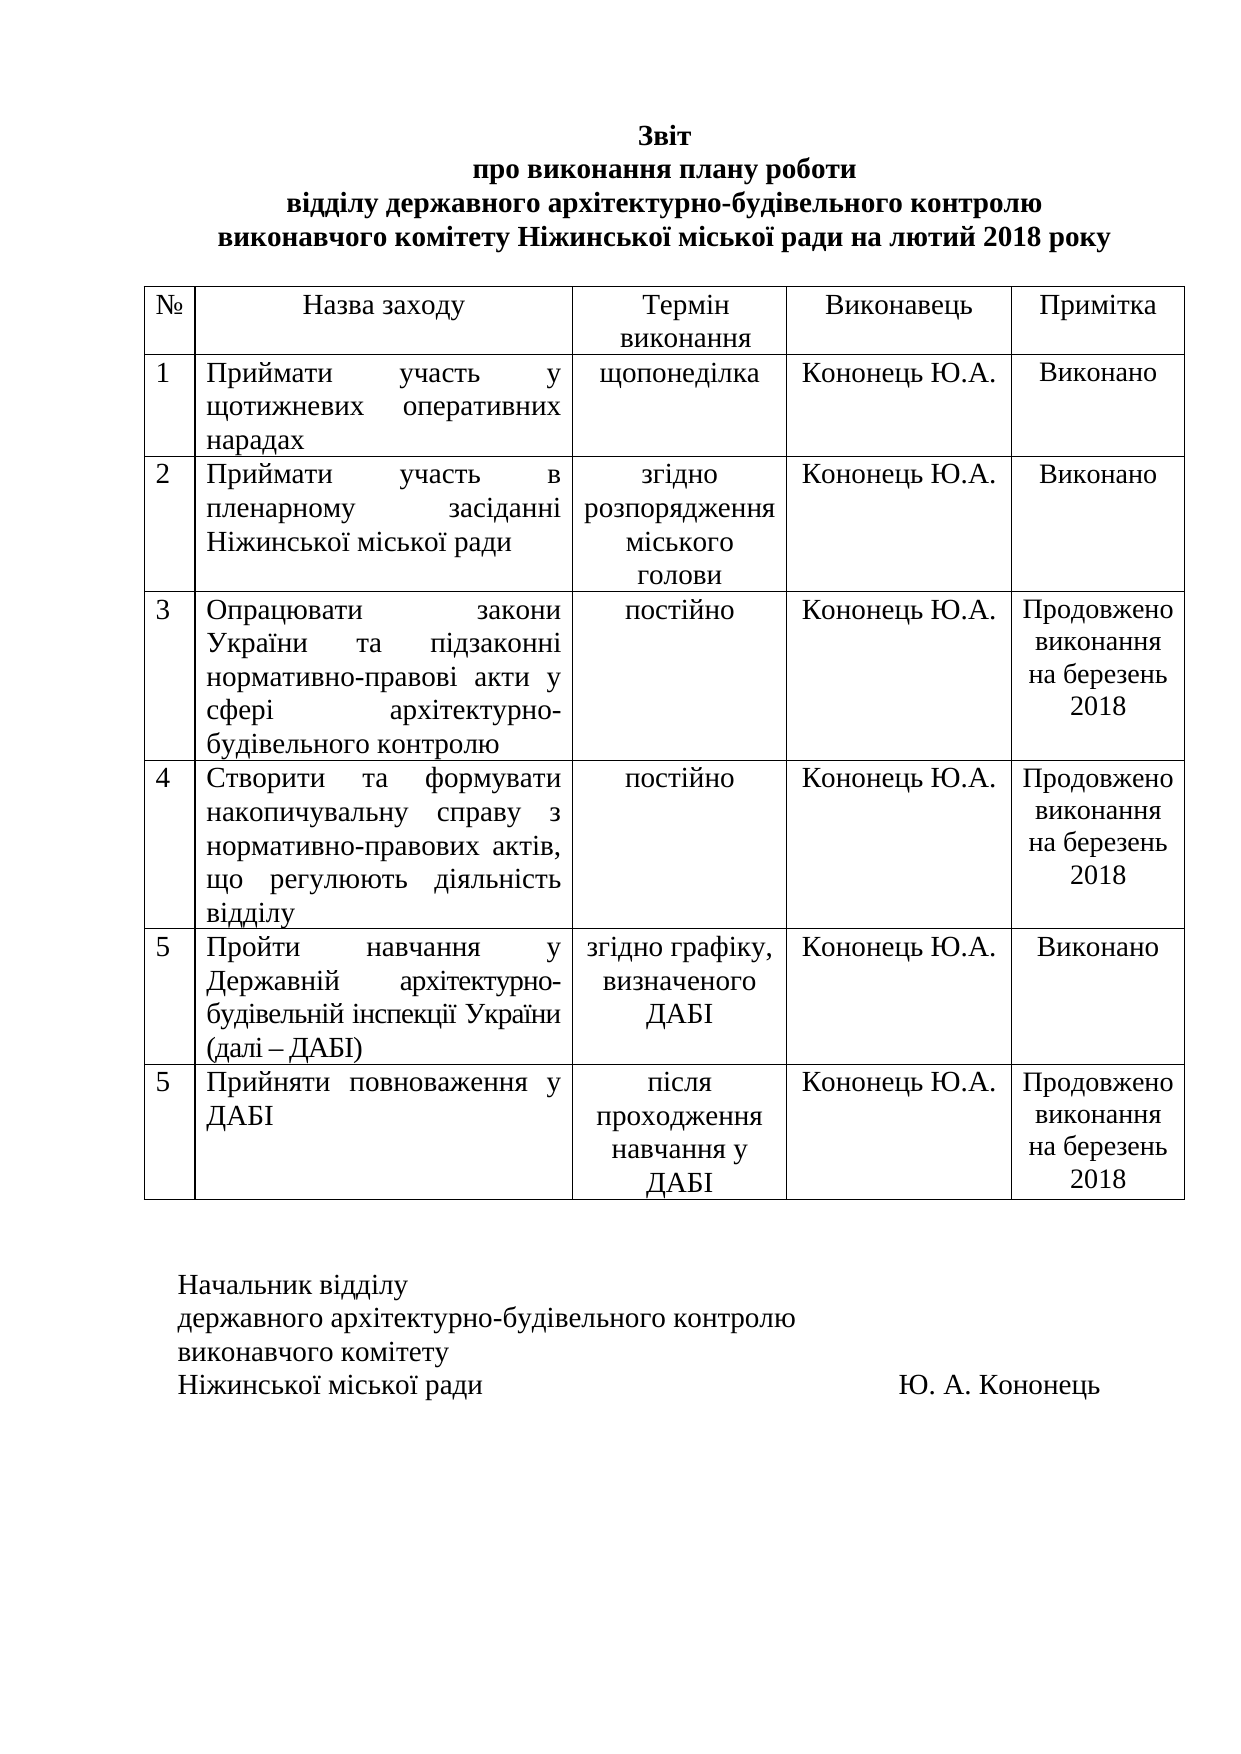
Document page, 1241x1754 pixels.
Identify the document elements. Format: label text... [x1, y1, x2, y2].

text про виконання плану роботи [177, 152, 1152, 185]
table_cell Кононець Ю.А. [787, 355, 1011, 456]
table_cell Прийняти повноваження у ДАБІ [196, 1065, 572, 1199]
table_cell Створити та формувати накопичувальну справу з нормативно-правових актів, що регулюють діяльність відділу [196, 761, 572, 928]
text виконавчого комітету Ніжинської міської ради на лютий 2018 року [177, 219, 1152, 252]
table_cell щопонеділка [573, 355, 786, 456]
table_cell Кононець Ю.А. [787, 457, 1011, 591]
table_cell згідно графіку, визначеного ДАБІ [573, 929, 786, 1063]
text Ніжинської міської ради Ю. А. Кононець [177, 1367, 1152, 1401]
table_cell 1 [145, 355, 194, 456]
table_header Термін виконання [573, 287, 786, 354]
table_cell після проходження навчання у ДАБІ [573, 1065, 786, 1199]
table_cell 3 [145, 592, 194, 759]
table_cell постійно [573, 761, 786, 928]
text виконавчого комітету [177, 1334, 1152, 1367]
table_cell Продовжено виконання на березень 2018 [1012, 761, 1184, 928]
text державного архітектурно-будівельного контролю [177, 1300, 1152, 1334]
table_cell Приймати участь в пленарному засіданні Ніжинської міської ради [196, 457, 572, 591]
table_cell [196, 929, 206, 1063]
table_header Назва заходу [196, 287, 572, 354]
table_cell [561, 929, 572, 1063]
table_cell Виконано [1012, 457, 1184, 591]
table_cell Опрацювати закони України та підзаконні нормативно-правові акти у сфері архітектурно-будівельного контролю [196, 592, 572, 759]
table_cell Кононець Ю.А. [787, 1065, 1011, 1199]
table_cell 2 [145, 457, 194, 591]
text Начальник відділу [177, 1267, 1152, 1300]
table_cell Приймати участь у щотижневих оперативних нарадах [196, 355, 572, 456]
table_header Примітка [1012, 287, 1184, 354]
table_cell Продовжено виконання на березень 2018 [1012, 592, 1184, 759]
table_cell згідно розпорядження міського голови [573, 457, 786, 591]
text Звіт [177, 118, 1152, 152]
table_header № [145, 287, 194, 354]
table_cell Продовжено виконання на березень 2018 [1012, 1065, 1184, 1199]
table_cell Кононець Ю.А. [787, 761, 1011, 928]
table_cell 4 [145, 761, 194, 928]
text відділу державного архітектурно-будівельного контролю [177, 185, 1152, 219]
table_cell Кононець Ю.А. [787, 929, 1011, 1063]
table_cell 5 [145, 1065, 194, 1199]
table_header Виконавець [787, 287, 1011, 354]
table_cell постійно [573, 592, 786, 759]
table_cell Виконано [1012, 355, 1184, 456]
table_cell Виконано [1012, 929, 1184, 1063]
table_cell Кононець Ю.А. [787, 592, 1011, 759]
table_cell 5 [145, 929, 194, 1063]
